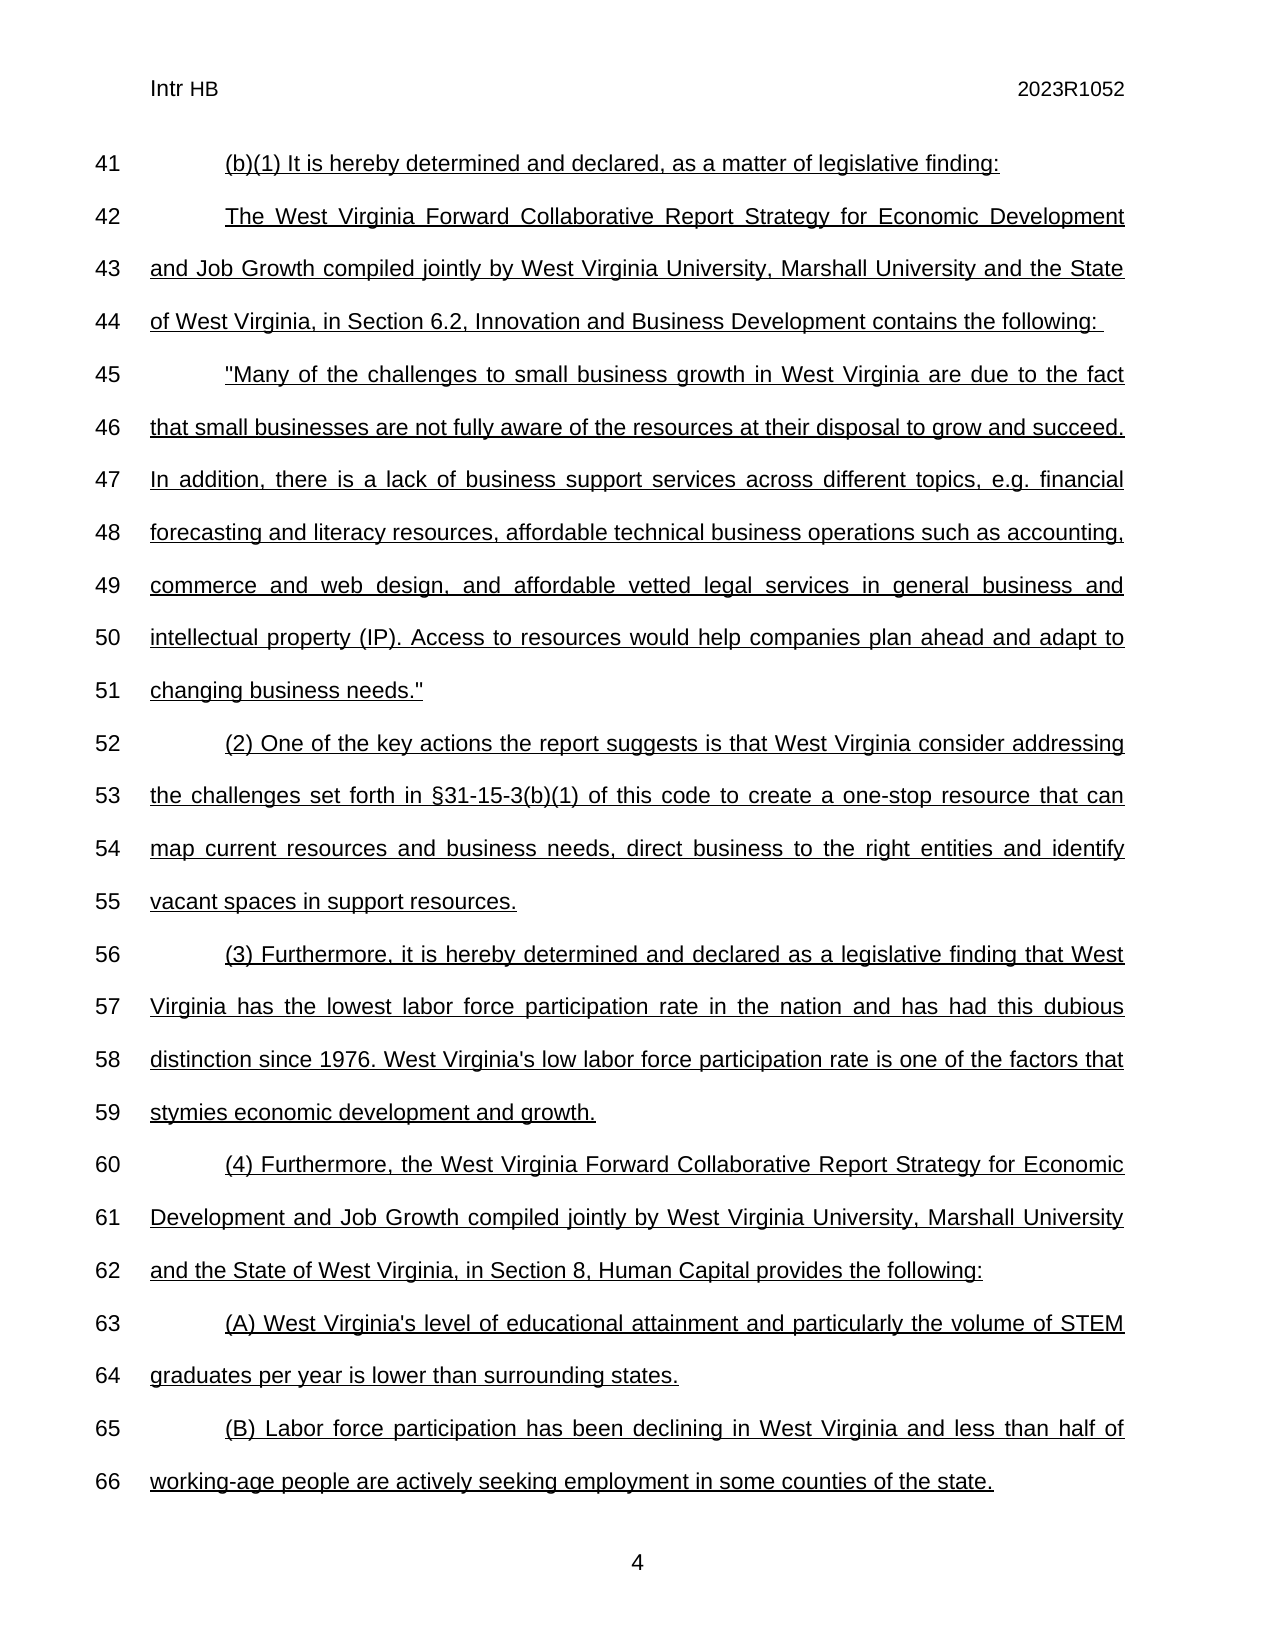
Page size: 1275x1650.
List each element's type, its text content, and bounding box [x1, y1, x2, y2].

text (3) Furthermore, it is hereby determined and declared as a legislative finding that West Virginia has the lowest labor force participation rate in the nation and has had this dubious distinction since 1976. West Virginia's low labor force participation rate is one of the factors that stymies economic development and growth. [150, 941, 1125, 1016]
text (A) West Virginia's level of educational attainment and particularly the volume of STEM graduates per year is lower than surrounding states. [150, 1309, 1125, 1389]
text (2) One of the key actions the report suggests is that West Virginia consider addressing the challenges set forth in §31-15-3(b)(1) of this code to create a one-stop resource that can map current resources and business needs, direct business to the right entities and identify vacant spaces in support resources. [150, 806, 1125, 858]
text "Many of the challenges to small business growth in West Virginia are due to the fact that small businesses are not fully aware of the resources at their disposal to grow and succeed. In addition, there is a lack of business support services across different topics, e.g. financial forecasting and literacy resources, affordable technical business operations such as accounting, commerce and web design, and affordable vetted legal services in general business and intellectual property (IP). Access to resources would help companies plan ahead and adapt to changing business needs." [150, 361, 1125, 436]
text (3) Furthermore, it is hereby determined and declared as a legislative finding that West Virginia has the lowest labor force participation rate in the nation and has had this dubious distinction since 1976. West Virginia's low labor force participation rate is one of the factors that stymies economic development and growth. [150, 1017, 1125, 1125]
text (2) One of the key actions the report suggests is that West Virginia consider addressing the challenges set forth in §31-15-3(b)(1) of this code to create a one-stop resource that can map current resources and business needs, direct business to the right entities and identify vacant spaces in support resources. [150, 730, 1125, 805]
text (2) One of the key actions the report suggests is that West Virginia consider addressing the challenges set forth in §31-15-3(b)(1) of this code to create a one-stop resource that can map current resources and business needs, direct business to the right entities and identify vacant spaces in support resources. [150, 859, 1125, 914]
text (b)(1) It is hereby determined and declared, as a matter of legislative finding: [150, 150, 1125, 176]
text The West Virginia Forward Collaborative Report Strategy for Economic Development and Job Growth compiled jointly by West Virginia University, Marshall University and the State of West Virginia, in Section 6.2, Innovation and Business Development contains the following: [150, 203, 1125, 278]
text (4) Furthermore, the West Virginia Forward Collaborative Report Strategy for Economic Development and Job Growth compiled jointly by West Virginia University, Marshall University and the State of West Virginia, in Section 8, Human Capital provides the following: [150, 1151, 1125, 1283]
text (B) Labor force participation has been declining in West Virginia and less than half of working-age people are actively seeking employment in some counties of the state. [150, 1415, 1125, 1494]
text The West Virginia Forward Collaborative Report Strategy for Economic Development and Job Growth compiled jointly by West Virginia University, Marshall University and the State of West Virginia, in Section 6.2, Innovation and Business Development contains the following: [150, 279, 1125, 334]
text "Many of the challenges to small business growth in West Virginia are due to the fact that small businesses are not fully aware of the resources at their disposal to grow and succeed. In addition, there is a lack of business support services across different topics, e.g. financial forecasting and literacy resources, affordable technical business operations such as accounting, commerce and web design, and affordable vetted legal services in general business and intellectual property (IP). Access to resources would help companies plan ahead and adapt to changing business needs." [150, 438, 1125, 647]
text "Many of the challenges to small business growth in West Virginia are due to the fact that small businesses are not fully aware of the resources at their disposal to grow and succeed. In addition, there is a lack of business support services across different topics, e.g. financial forecasting and literacy resources, affordable technical business operations such as accounting, commerce and web design, and affordable vetted legal services in general business and intellectual property (IP). Access to resources would help companies plan ahead and adapt to changing business needs." [150, 648, 1125, 703]
